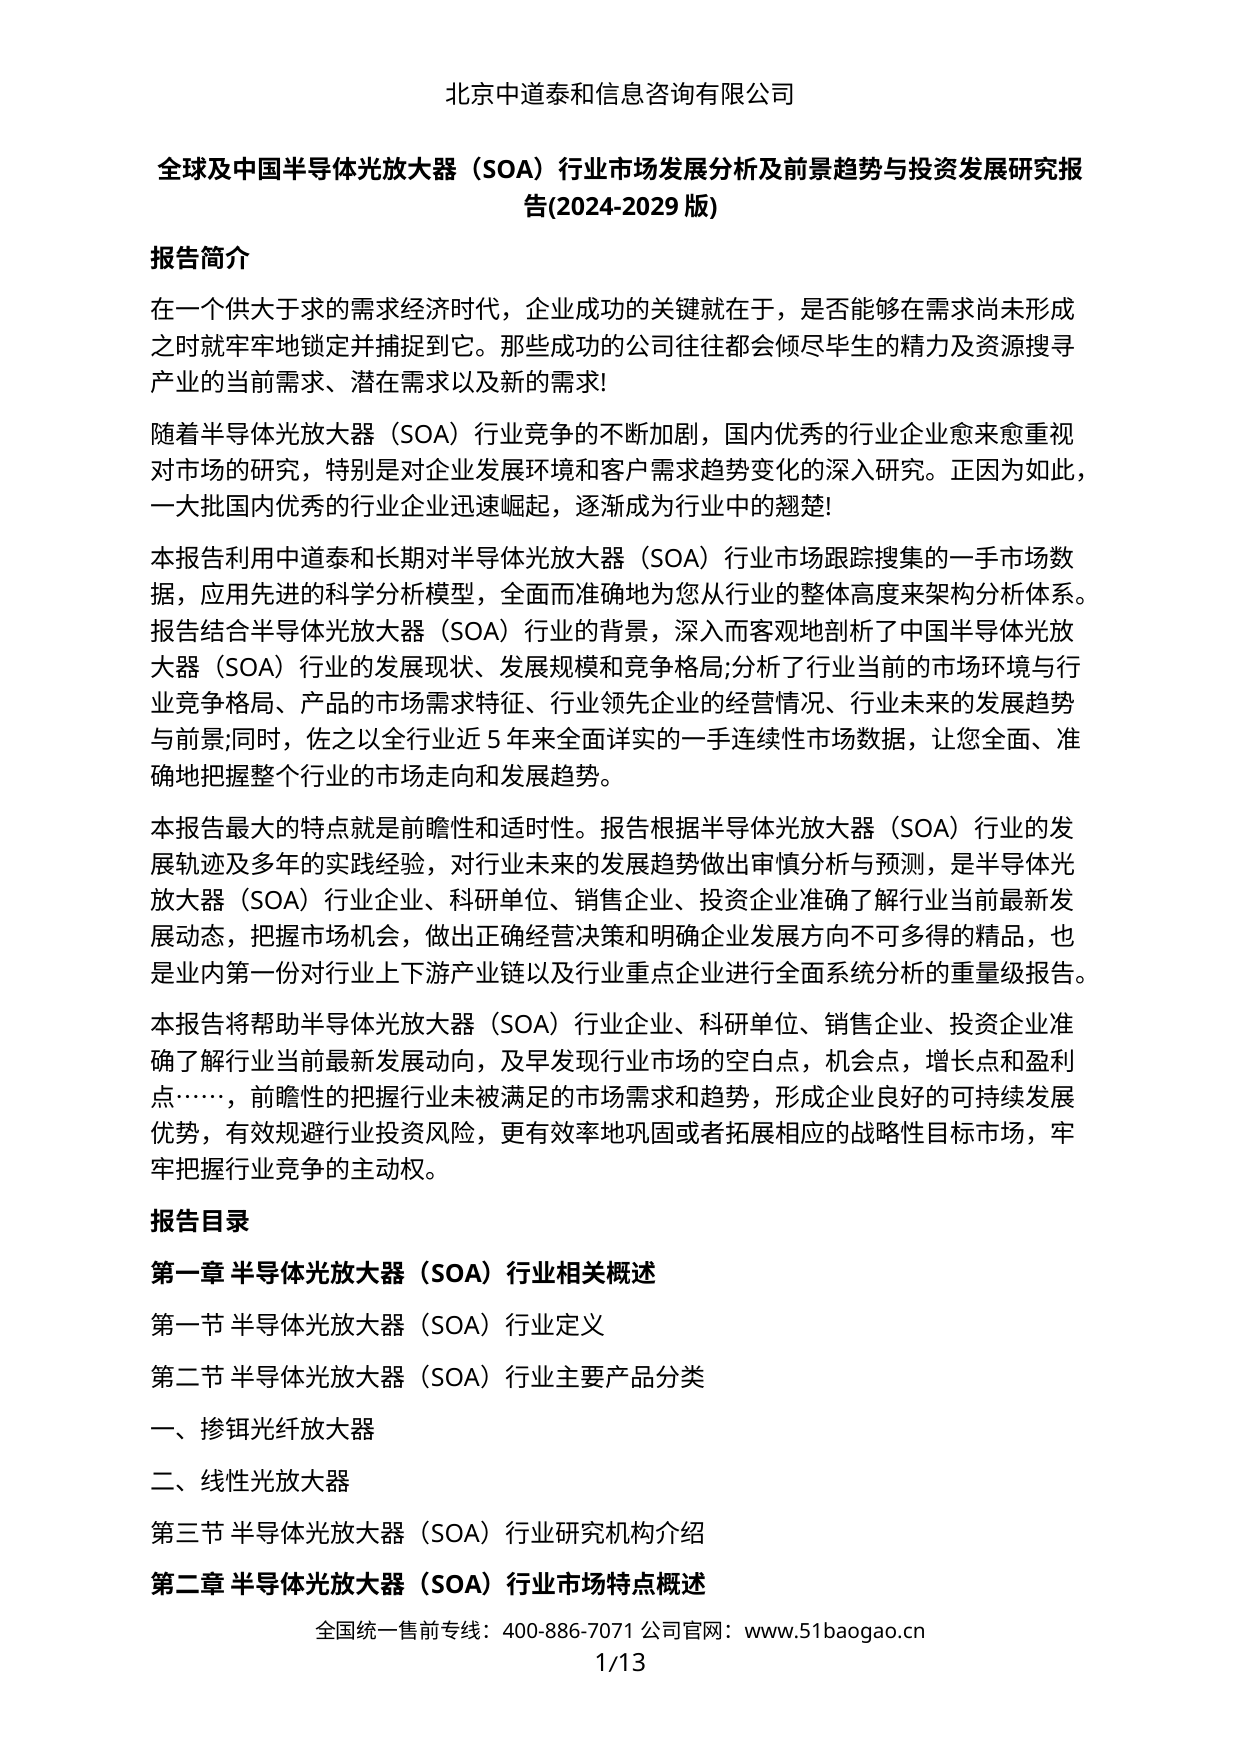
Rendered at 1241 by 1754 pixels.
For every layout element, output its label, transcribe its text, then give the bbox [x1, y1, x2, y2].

text 第一章 半导体光放大器（SOA）行业相关概述 [150, 1254, 1090, 1290]
text 在一个供大于求的需求经济时代，企业成功的关键就在于，是否能够在需求尚未形成之时就牢牢地锁定并捕捉到它。那些成功的公司往往都会倾尽毕生的精力及资源搜寻产业的当前需求、潜在需求以及新的需求! [150, 290, 1090, 399]
text 第二节 半导体光放大器（SOA）行业主要产品分类 [150, 1357, 1090, 1394]
text 第一节 半导体光放大器（SOA）行业定义 [150, 1306, 1090, 1342]
text 本报告最大的特点就是前瞻性和适时性。报告根据半导体光放大器（SOA）行业的发展轨迹及多年的实践经验，对行业未来的发展趋势做出审慎分析与预测，是半导体光放大器（SOA）行业企业、科研单位、销售企业、投资企业准确了解行业当前最新发展动态，把握市场机会，做出正确经营决策和明确企业发展方向不可多得的精品，也是业内第一份对行业上下游产业链以及行业重点企业进行全面系统分析的重量级报告。 [150, 808, 1090, 989]
text 报告目录 [150, 1202, 1090, 1238]
text 本报告利用中道泰和长期对半导体光放大器（SOA）行业市场跟踪搜集的一手市场数据，应用先进的科学分析模型，全面而准确地为您从行业的整体高度来架构分析体系。报告结合半导体光放大器（SOA）行业的背景，深入而客观地剖析了中国半导体光放大器（SOA）行业的发展现状、发展规模和竞争格局;分析了行业当前的市场环境与行业竞争格局、产品的市场需求特征、行业领先企业的经营情况、行业未来的发展趋势与前景;同时，佐之以全行业近5年来全面详实的一手连续性市场数据，让您全面、准确地把握整个行业的市场走向和发展趋势。 [150, 539, 1090, 792]
text 随着半导体光放大器（SOA）行业竞争的不断加剧，国内优秀的行业企业愈来愈重视对市场的研究，特别是对企业发展环境和客户需求趋势变化的深入研究。正因为如此，一大批国内优秀的行业企业迅速崛起，逐渐成为行业中的翘楚! [150, 414, 1090, 523]
text 第二章 半导体光放大器（SOA）行业市场特点概述 [150, 1565, 1090, 1601]
text 本报告将帮助半导体光放大器（SOA）行业企业、科研单位、销售企业、投资企业准确了解行业当前最新发展动向，及早发现行业市场的空白点，机会点，增长点和盈利点……，前瞻性的把握行业未被满足的市场需求和趋势，形成企业良好的可持续发展优势，有效规避行业投资风险，更有效率地巩固或者拓展相应的战略性目标市场，牢牢把握行业竞争的主动权。 [150, 1005, 1090, 1186]
text 第三节 半导体光放大器（SOA）行业研究机构介绍 [150, 1513, 1090, 1549]
text 全球及中国半导体光放大器（SOA）行业市场发展分析及前景趋势与投资发展研究报告(2024-2029版) [150, 150, 1090, 222]
text 一、掺铒光纤放大器 [150, 1409, 1090, 1446]
text 报告简介 [150, 238, 1090, 274]
text 二、线性光放大器 [150, 1461, 1090, 1497]
